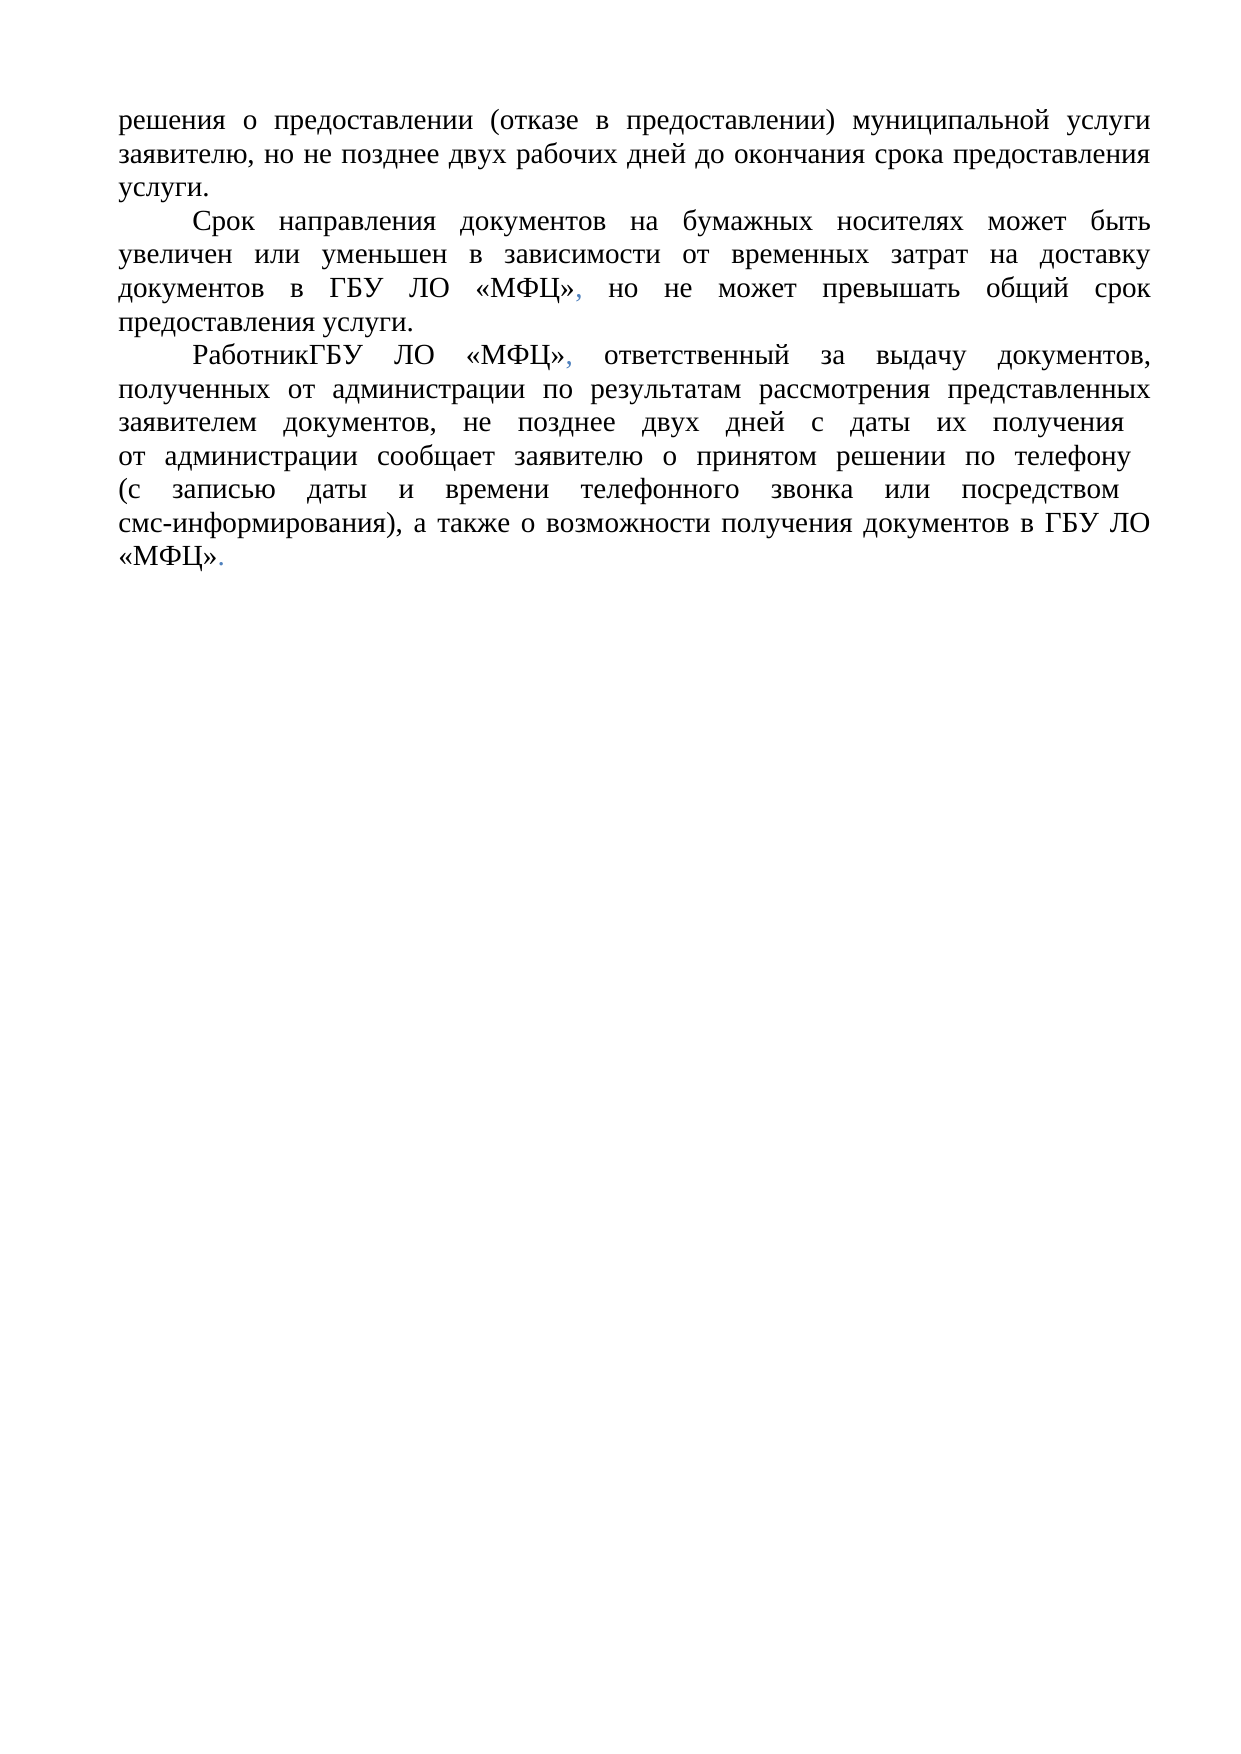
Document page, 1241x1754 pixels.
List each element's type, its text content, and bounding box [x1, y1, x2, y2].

text Срок направления документов на бумажных носителях может быть увеличен или уменьшен в зависимости от временных затрат на доставку документов в ГБУ ЛО «МФЦ», но не может превышать общий срок предоставления услуги. [118, 203, 1152, 337]
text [118, 102, 1152, 203]
text РаботникГБУ ЛО «МФЦ», ответственный за выдачу документов, полученных от администрации по результатам рассмотрения представленных заявителем документов, не позднее двух дней с даты их получения от администрации сообщает заявителю о принятом решении по телефону (с записью даты и времени телефонного звонка или посредством смс-информирования), а также о возможности получения документов в ГБУ ЛО «МФЦ». [118, 337, 1152, 572]
